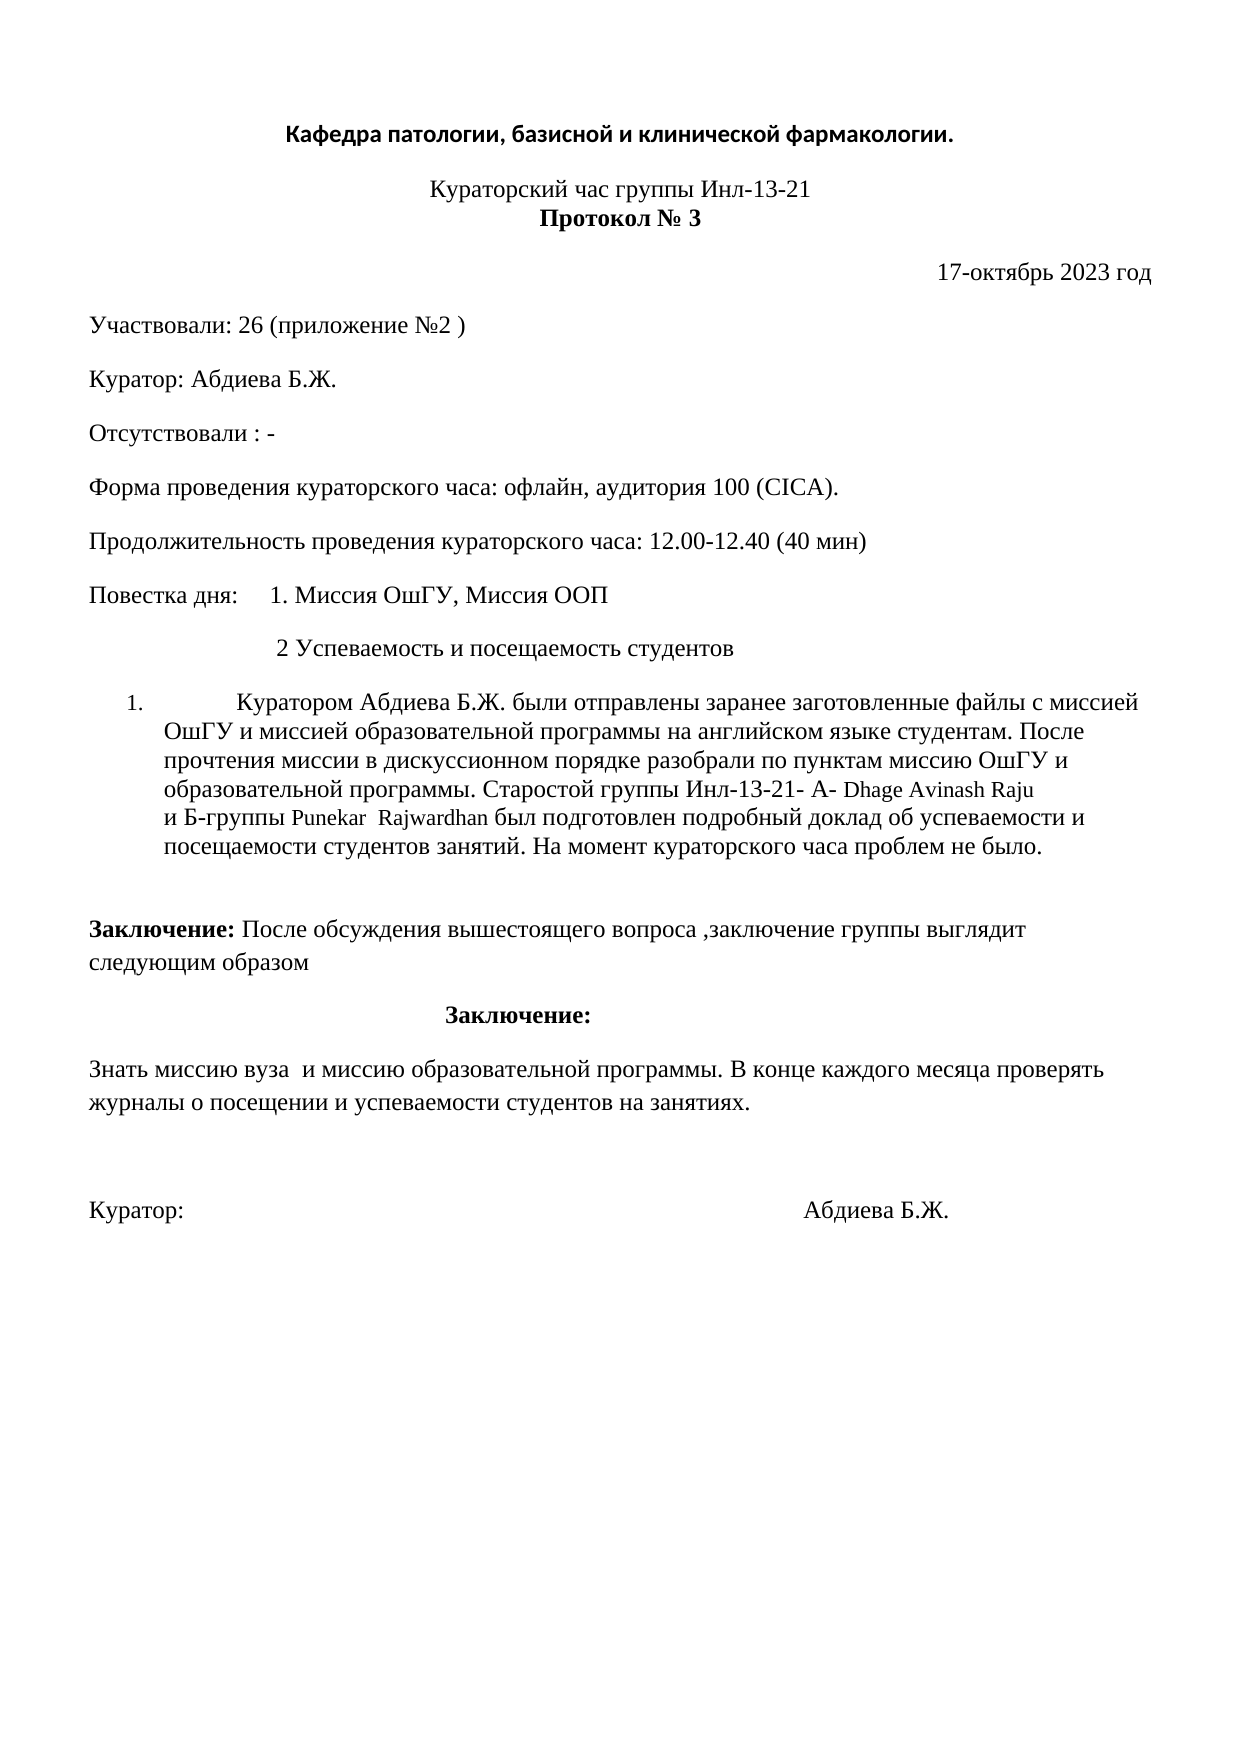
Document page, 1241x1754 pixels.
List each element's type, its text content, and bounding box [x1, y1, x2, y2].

text Форма проведения кураторского часа: офлайн, аудитория 100 (СICA). [89, 472, 1152, 501]
text Куратор: Абдиева Б.Ж. [89, 364, 1152, 393]
text Заключение: [89, 1001, 1152, 1029]
list и Б-группы Punekar Rajwardhan был подготовлен подробный доклад об успеваемости и посещаемости студентов занятий. На момент кураторского часа проблем не было. [164, 802, 1152, 860]
text 2 Успеваемость и посещаемость студентов [89, 633, 1152, 662]
text Заключение: После обсуждения вышестоящего вопроса ,заключение группы выглядит следующим образом [89, 914, 1152, 976]
text Кураторский час группы Инл-13-21 [89, 174, 1152, 203]
text Отсутствовали : - [89, 418, 1152, 447]
text Участвовали: 26 (приложение №2 ) [89, 310, 1152, 339]
list Куратором Абдиева Б.Ж. были отправлены заранее заготовленные файлы с миссией ОшГУ и миссией образовательной программы на английском языке студентам. После прочтения миссии в дискуссионном порядке разобрали по пунктам миссию ОшГУ и образовательной программы. Старостой группы Инл-13-21- А- Dhage Avinash Raju [126, 687, 1152, 802]
text 17-октябрь 2023 год [89, 257, 1152, 285]
text Повестка дня: 1. Миссия ОшГУ, Миссия ООП [89, 580, 1152, 608]
text Знать миссию вуза и миссию образовательной программы. В конце каждого месяца проверять журналы о посещении и успеваемости студентов на занятиях. [89, 1054, 1152, 1116]
text Кафедра патологии, базисной и клинической фармакологии. [89, 118, 1152, 149]
text Куратор: Абдиева Б.Ж. [89, 1195, 1152, 1224]
text Протокол № 3 [89, 203, 1152, 231]
text Продолжительность проведения кураторского часа: 12.00-12.40 (40 мин) [89, 526, 1152, 554]
